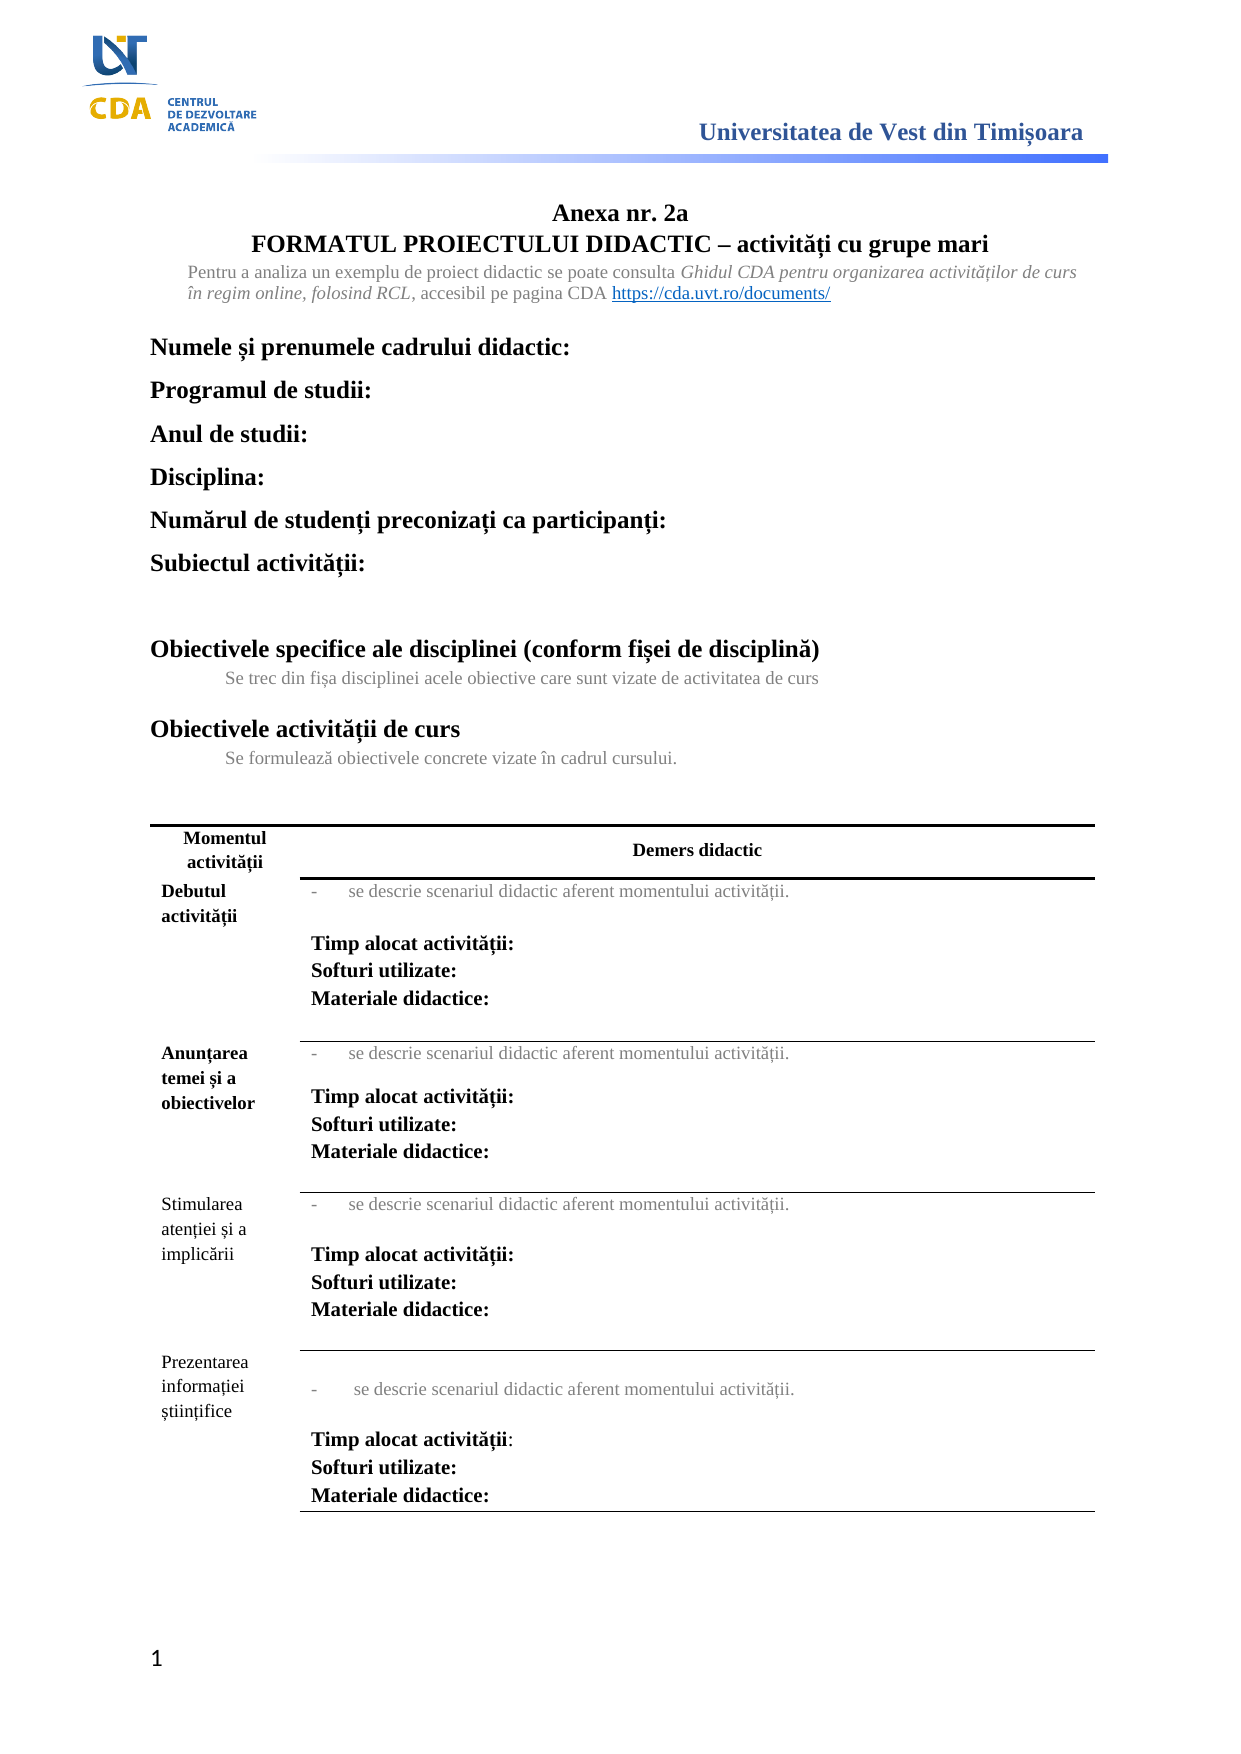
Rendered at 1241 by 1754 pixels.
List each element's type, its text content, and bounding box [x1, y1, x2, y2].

table_cell Prezentarea informației științifice [150, 1350, 299, 1511]
table_cell Debutul activității [150, 877, 299, 1041]
table_cell se descrie scenariul didactic aferent momentului activității. Timp alocat activității: Softuri utilizate: Materiale didactice: [300, 1351, 1095, 1511]
table_cell Anunțarea temei și a obiectivelor [150, 1041, 299, 1192]
text Obiectivele specifice ale disciplinei (conform fișei de disciplină) [150, 634, 1090, 663]
text Se trec din fișa disciplinei acele obiective care sunt vizate de activitatea de curs [150, 667, 1090, 689]
text FORMATUL PROIECTULUI DIDACTIC – activități cu grupe mari [150, 229, 1090, 258]
text Anexa nr. 2a [150, 198, 1090, 227]
table_cell se descrie scenariul didactic aferent momentului activității. Timp alocat activității: Softuri utilizate: Materiale didactice: [300, 880, 1095, 1041]
text Anul de studii: [150, 419, 1090, 447]
table_cell se descrie scenariul didactic aferent momentului activității. Timp alocat activității: Softuri utilizate: Materiale didactice: [300, 1042, 1095, 1192]
text Subiectul activității: [150, 548, 1090, 577]
table_cell se descrie scenariul didactic aferent momentului activității. Timp alocat activității: Softuri utilizate: Materiale didactice: [300, 1193, 1095, 1349]
text Numărul de studenți preconizați ca participanți: [150, 505, 1090, 534]
table_header Momentul activității [150, 827, 299, 877]
text Obiectivele activității de curs [150, 714, 1090, 743]
table_cell Stimularea atenției și a implicării [150, 1192, 299, 1349]
text Programul de studii: [150, 376, 1090, 404]
text Se formulează obiectivele concrete vizate în cadrul cursului. [150, 747, 1090, 769]
text Numele și prenumele cadrului didactic: [150, 332, 1090, 361]
picture [46, 25, 293, 140]
text Disciplina: [150, 462, 1090, 491]
table_header Demers didactic [300, 827, 1095, 877]
picture [206, 154, 1109, 163]
list Pentru a analiza un exemplu de proiect didactic se poate consulta Ghidul CDA pentru organizarea activităților de curs în regim online, folosind RCL, accesibil pe pagina CDA https://cda.uvt.ro/documents/ [187, 261, 1090, 304]
